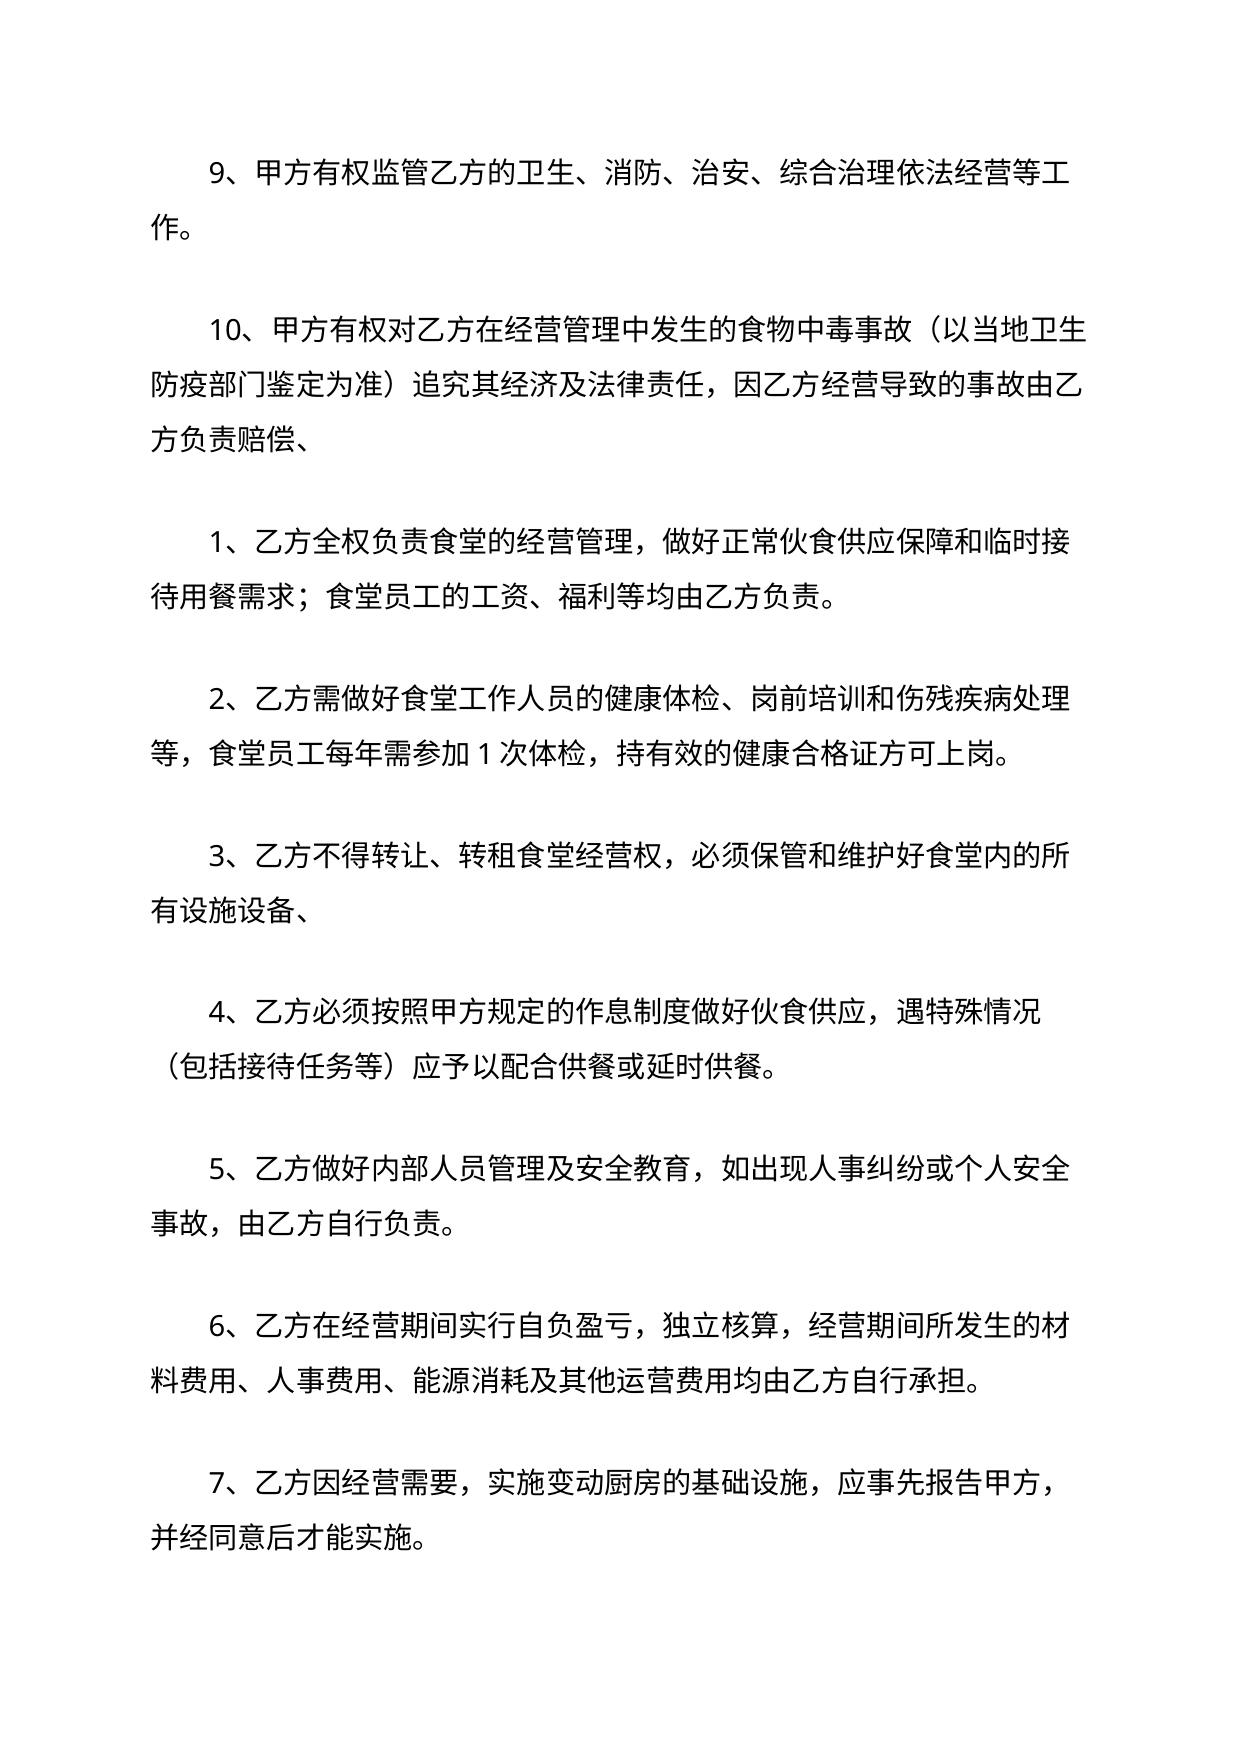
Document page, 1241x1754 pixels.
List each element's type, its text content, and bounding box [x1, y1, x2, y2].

text 9、甲方有权监管乙方的卫生、消防、治安、综合治理依法经营等工作。 [150, 150, 1090, 247]
text 3、乙方不得转让、转租食堂经营权，必须保管和维护好食堂内的所有设施设备、 [150, 832, 1090, 929]
text 5、乙方做好内部人员管理及安全教育，如出现人事纠纷或个人安全事故，由乙方自行负责。 [150, 1146, 1090, 1243]
text 4、乙方必须按照甲方规定的作息制度做好伙食供应，遇特殊情况（包括接待任务等）应予以配合供餐或延时供餐。 [150, 989, 1090, 1086]
text 2、乙方需做好食堂工作人员的健康体检、岗前培训和伤残疾病处理等，食堂员工每年需参加1次体检，持有效的健康合格证方可上岗。 [150, 675, 1090, 773]
text 7、乙方因经营需要，实施变动厨房的基础设施，应事先报告甲方，并经同意后才能实施。 [150, 1459, 1090, 1557]
text 1、乙方全权负责食堂的经营管理，做好正常伙食供应保障和临时接待用餐需求；食堂员工的工资、福利等均由乙方负责。 [150, 518, 1090, 616]
text 6、乙方在经营期间实行自负盈亏，独立核算，经营期间所发生的材料费用、人事费用、能源消耗及其他运营费用均由乙方自行承担。 [150, 1302, 1090, 1400]
text 10、甲方有权对乙方在经营管理中发生的食物中毒事故（以当地卫生防疫部门鉴定为准）追究其经济及法律责任，因乙方经营导致的事故由乙方负责赔偿、 [150, 307, 1090, 459]
